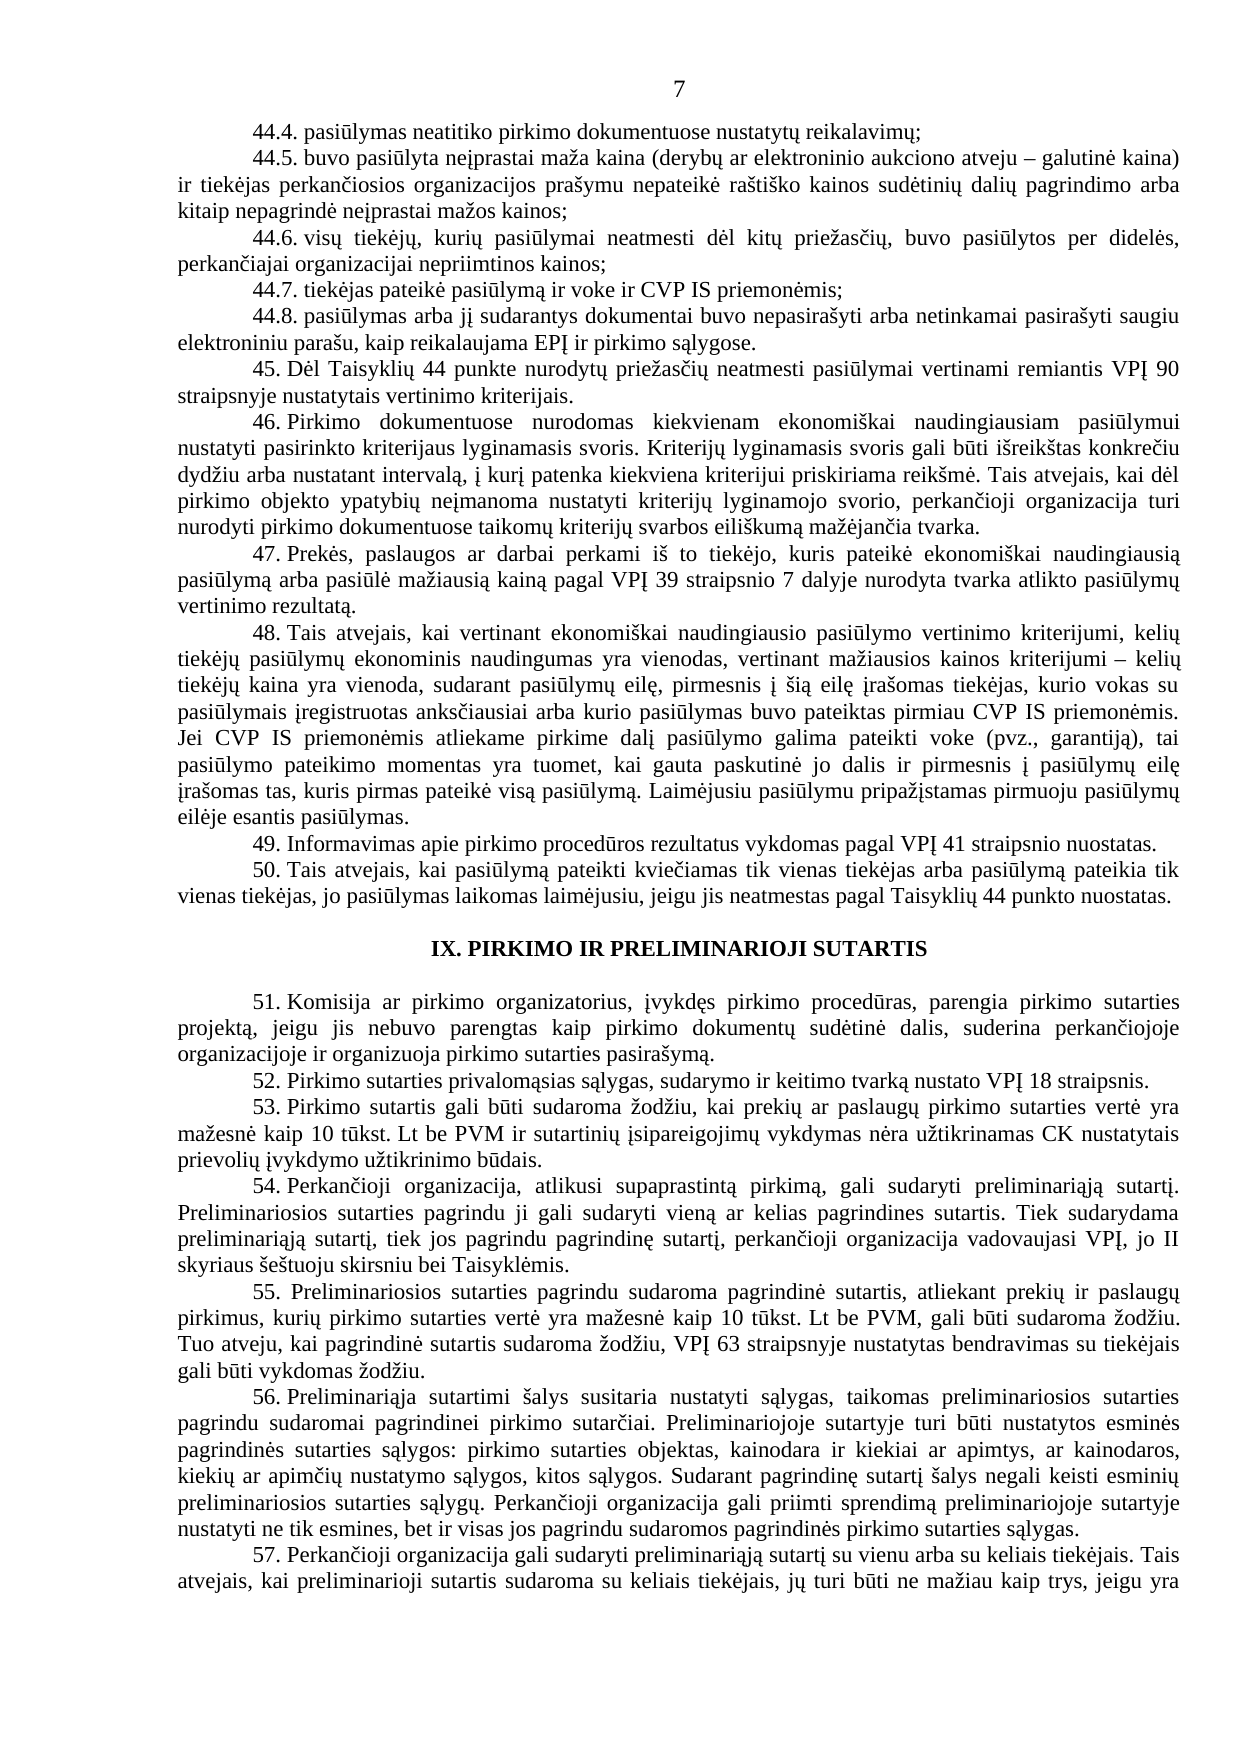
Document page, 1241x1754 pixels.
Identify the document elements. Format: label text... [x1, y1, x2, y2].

text 53. Pirkimo sutartis gali būti sudaroma žodžiu, kai prekių ar paslaugų pirkimo sutarties vertė yra mažesnė kaip 10 tūkst. Lt be PVM ir sutartinių įsipareigojimų vykdymas nėra užtikrinamas CK nustatytais prievolių įvykdymo užtikrinimo būdais. [177, 1093, 1181, 1172]
text 49. Informavimas apie pirkimo procedūros rezultatus vykdomas pagal VPĮ 41 straipsnio nuostatas. [177, 830, 1181, 856]
text 54. Perkančioji organizacija, atlikusi supaprastintą pirkimą, gali sudaryti preliminariąją sutartį. Preliminariosios sutarties pagrindu ji gali sudaryti vieną ar kelias pagrindines sutartis. Tiek sudarydama preliminariąją sutartį, tiek jos pagrindu pagrindinę sutartį, perkančioji organizacija vadovaujasi VPĮ, jo II skyriaus šeštuoju skirsniu bei Taisyklėmis. [177, 1172, 1181, 1278]
text 47. Prekės, paslaugos ar darbai perkami iš to tiekėjo, kuris pateikė ekonomiškai naudingiausią pasiūlymą arba pasiūlė mažiausią kainą pagal VPĮ 39 straipsnio 7 dalyje nurodyta tvarka atlikto pasiūlymų vertinimo rezultatą. [177, 540, 1181, 619]
text 44.8. pasiūlymas arba jį sudarantys dokumentai buvo nepasirašyti arba netinkamai pasirašyti saugiu elektroniniu parašu, kaip reikalaujama EPĮ ir pirkimo sąlygose. [177, 303, 1181, 355]
text 45. Dėl Taisyklių 44 punkte nurodytų priežasčių neatmesti pasiūlymai vertinami remiantis VPĮ 90 straipsnyje nustatytais vertinimo kriterijais. [177, 355, 1181, 408]
text 50. Tais atvejais, kai pasiūlymą pateikti kviečiamas tik vienas tiekėjas arba pasiūlymą pateikia tik vienas tiekėjas, jo pasiūlymas laikomas laimėjusiu, jeigu jis neatmestas pagal Taisyklių 44 punkto nuostatas. [177, 856, 1181, 909]
text 44.4. pasiūlymas neatitiko pirkimo dokumentuose nustatytų reikalavimų; [177, 118, 1181, 144]
text 44.5. buvo pasiūlyta neįprastai maža kaina (derybų ar elektroninio aukciono atveju – galutinė kaina) ir tiekėjas perkančiosios organizacijos prašymu nepateikė raštiško kainos sudėtinių dalių pagrindimo arba kitaip nepagrindė neįprastai mažos kainos; [177, 144, 1181, 223]
text 46. Pirkimo dokumentuose nurodomas kiekvienam ekonomiškai naudingiausiam pasiūlymui nustatyti pasirinkto kriterijaus lyginamasis svoris. Kriterijų lyginamasis svoris gali būti išreikštas konkrečiu dydžiu arba nustatant intervalą, į kurį patenka kiekviena kriterijui priskiriama reikšmė. Tais atvejais, kai dėl pirkimo objekto ypatybių neįmanoma nustatyti kriterijų lyginamojo svorio, perkančioji organizacija turi nurodyti pirkimo dokumentuose taikomų kriterijų svarbos eiliškumą mažėjančia tvarka. [177, 408, 1181, 540]
text 52. Pirkimo sutarties privalomąsias sąlygas, sudarymo ir keitimo tvarką nustato VPĮ 18 straipsnis. [177, 1067, 1181, 1093]
text IX. PIRKIMO IR PRELIMINARIOJI SUTARTIS [177, 935, 1181, 961]
text 44.6. visų tiekėjų, kurių pasiūlymai neatmesti dėl kitų priežasčių, buvo pasiūlytos per didelės, perkančiajai organizacijai nepriimtinos kainos; [177, 223, 1181, 276]
text 48. Tais atvejais, kai vertinant ekonomiškai naudingiausio pasiūlymo vertinimo kriterijumi, kelių tiekėjų pasiūlymų ekonominis naudingumas yra vienodas, vertinant mažiausios kainos kriterijumi – kelių tiekėjų kaina yra vienoda, sudarant pasiūlymų eilę, pirmesnis į šią eilę įrašomas tiekėjas, kurio vokas su pasiūlymais įregistruotas anksčiausiai arba kurio pasiūlymas buvo pateiktas pirmiau CVP IS priemonėmis. Jei CVP IS priemonėmis atliekame pirkime dalį pasiūlymo galima pateikti voke (pvz., garantiją), tai pasiūlymo pateikimo momentas yra tuomet, kai gauta paskutinė jo dalis ir pirmesnis į pasiūlymų eilę įrašomas tas, kuris pirmas pateikė visą pasiūlymą. Laimėjusiu pasiūlymu pripažįstamas pirmuoju pasiūlymų eilėje esantis pasiūlymas. [177, 619, 1181, 830]
text 44.7. tiekėjas pateikė pasiūlymą ir voke ir CVP IS priemonėmis; [177, 276, 1181, 303]
text 55. Preliminariosios sutarties pagrindu sudaroma pagrindinė sutartis, atliekant prekių ir paslaugų pirkimus, kurių pirkimo sutarties vertė yra mažesnė kaip 10 tūkst. Lt be PVM, gali būti sudaroma žodžiu. Tuo atveju, kai pagrindinė sutartis sudaroma žodžiu, VPĮ 63 straipsnyje nustatytas bendravimas su tiekėjais gali būti vykdomas žodžiu. [177, 1278, 1181, 1383]
text 51. Komisija ar pirkimo organizatorius, įvykdęs pirkimo procedūras, parengia pirkimo sutarties projektą, jeigu jis nebuvo parengtas kaip pirkimo dokumentų sudėtinė dalis, suderina perkančiojoje organizacijoje ir organizuoja pirkimo sutarties pasirašymą. [177, 988, 1181, 1067]
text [177, 1541, 1181, 1594]
text 56. Preliminariąja sutartimi šalys susitaria nustatyti sąlygas, taikomas preliminariosios sutarties pagrindu sudaromai pagrindinei pirkimo sutarčiai. Preliminariojoje sutartyje turi būti nustatytos esminės pagrindinės sutarties sąlygos: pirkimo sutarties objektas, kainodara ir kiekiai ar apimtys, ar kainodaros, kiekių ar apimčių nustatymo sąlygos, kitos sąlygos. Sudarant pagrindinę sutartį šalys negali keisti esminių preliminariosios sutarties sąlygų. Perkančioji organizacija gali priimti sprendimą preliminariojoje sutartyje nustatyti ne tik esmines, bet ir visas jos pagrindu sudaromos pagrindinės pirkimo sutarties sąlygas. [177, 1383, 1181, 1541]
